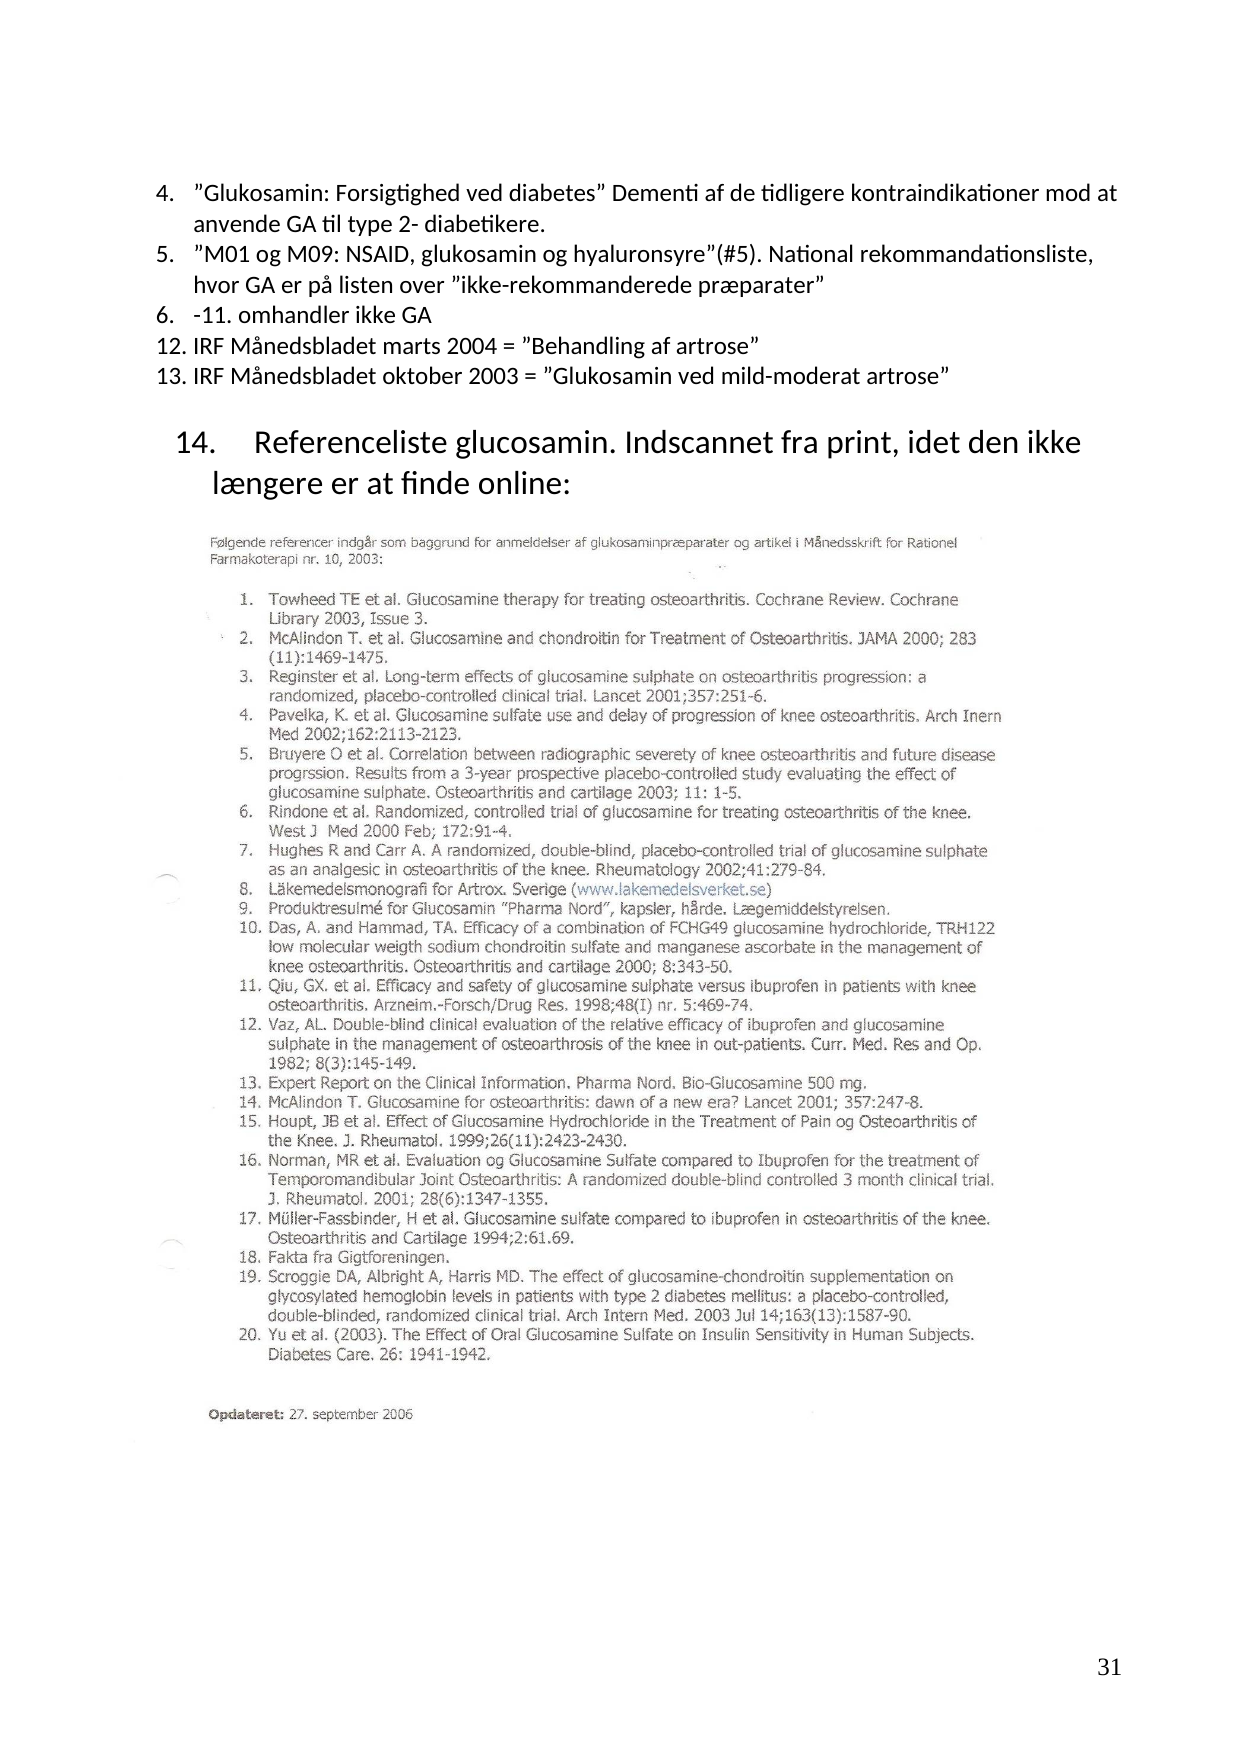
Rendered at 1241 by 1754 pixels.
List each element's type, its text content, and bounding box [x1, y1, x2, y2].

list ”Glukosamin: Forsigtighed ved diabetes” Dementi af de tidligere kontraindikationer mod at anvende GA til type 2- diabetikere. [156, 177, 1122, 238]
list Referenceliste glucosamin. Indscannet fra print, idet den ikke længere er at finde online: [174, 421, 1122, 503]
list ”M01 og M09: NSAID, glukosamin og hyaluronsyre”(#5). National rekommandationsliste, hvor GA er på listen over ”ikke-rekommanderede præparater” [156, 238, 1122, 299]
picture [118, 502, 1080, 1477]
text 13. IRF Månedsbladet oktober 2003 = ”Glukosamin ved mild-moderat artrose” [156, 360, 1122, 391]
text 12. IRF Månedsbladet marts 2004 = ”Behandling af artrose” [156, 330, 1122, 360]
list -11. omhandler ikke GA [156, 299, 1122, 330]
